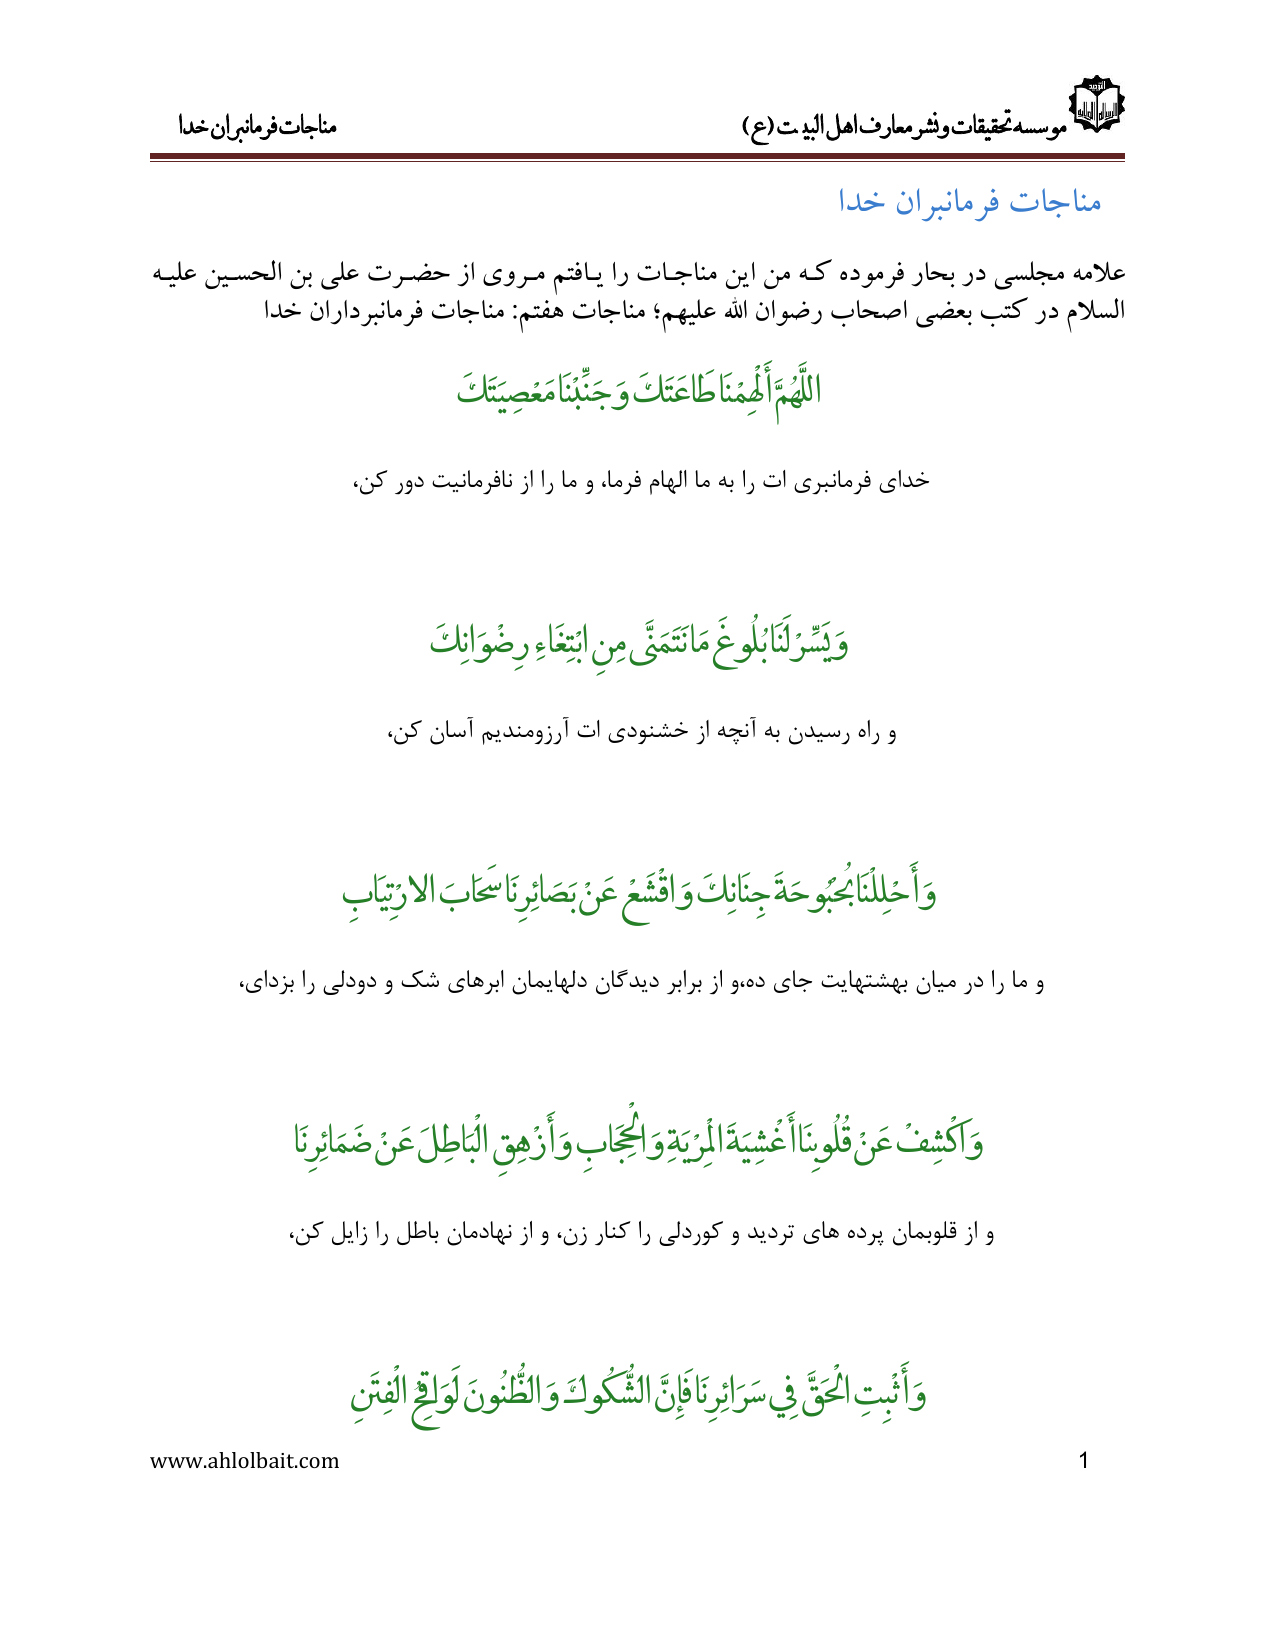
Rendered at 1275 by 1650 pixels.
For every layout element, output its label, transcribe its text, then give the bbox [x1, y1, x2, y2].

text و ما را در ميان بهشتهايت جاى ده،و از برابر ديدگان دلهايمان ابرهاى شك و دودلى را بزداى، [150, 969, 1125, 998]
text علامه مجلسی در بحار فرموده که من این مناجات را یافتم مروی از حضرت علی بن الحسین علیه السلام در کتب بعضی اصحاب رضوان الله علیهم؛ مناجات هفتم: مناجات فرمانبرداران خدا [150, 260, 1125, 332]
text اللَّهُمَّ أَلْهِمْنَا طَاعَتَكَ وَ جَنِّبْنَا مَعْصِيَتَكَ [150, 362, 1125, 432]
text و راه رسيدن به آنچه از خشنودى ‏ات آرزومنديم‏ آسان كن، [150, 718, 1125, 747]
text وَ أَثْبِتِ الْحَقَّ فِي سَرَائِرِنَا فَإِنَّ الشُّكُوكَ وَ الظُّنُونَ لَوَاقِحُ الْفِتَنِ [150, 1363, 1125, 1434]
text مناجات فرمانبران خدا [150, 187, 1125, 229]
text وَ أَحْلِلْنَا بُحْبُوحَةَ جِنَانِكَ وَ اقْشَعْ عَنْ بَصَائِرِنَا سَحَابَ الارْتِيَابِ [150, 862, 1125, 933]
text وَ اكْشِفْ عَنْ قُلُوبِنَا أَغْشِيَةَ الْمِرْيَةِ وَ الْحِجَابِ وَ أَزْهِقِ الْبَاطِلَ عَنْ ضَمَائِرِنَا [150, 1113, 1125, 1183]
text و از قلوبمان پرده‏ هاى ترديد و كوردلى را كنار زن، و از نهادمان باطل را زايل كن، [150, 1219, 1125, 1248]
picture [1068, 75, 1125, 133]
text خداى فرمانبرى ‏ات را به ما الهام فرما، و ما را از نافرمانيت دور كن، [150, 468, 1125, 497]
text وَ يَسِّرْ لَنَا بُلُوغَ مَا نَتَمَنَّى مِنِ ابْتِغَاءِ رِضْوَانِكَ [150, 612, 1125, 683]
